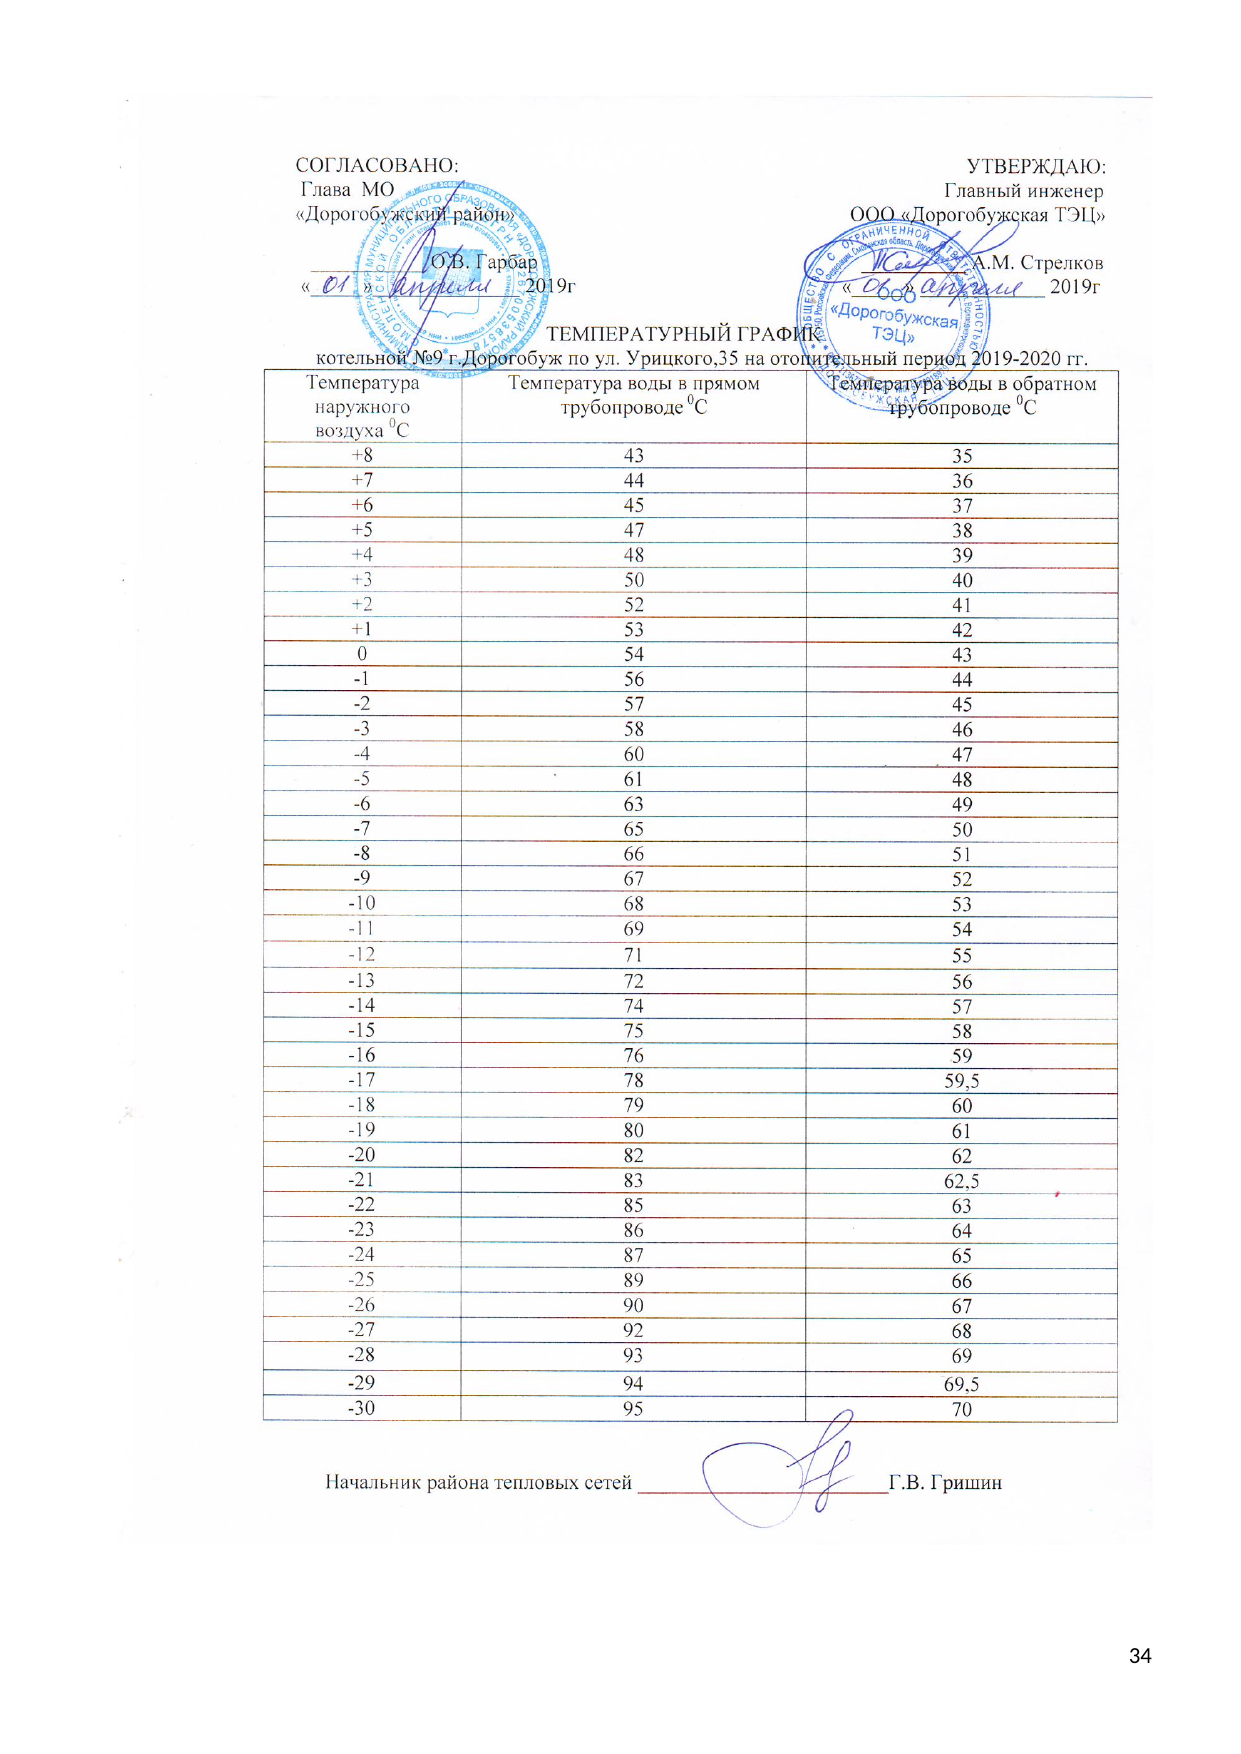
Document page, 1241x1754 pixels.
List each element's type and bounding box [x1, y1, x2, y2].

picture [118, 88, 1153, 1551]
